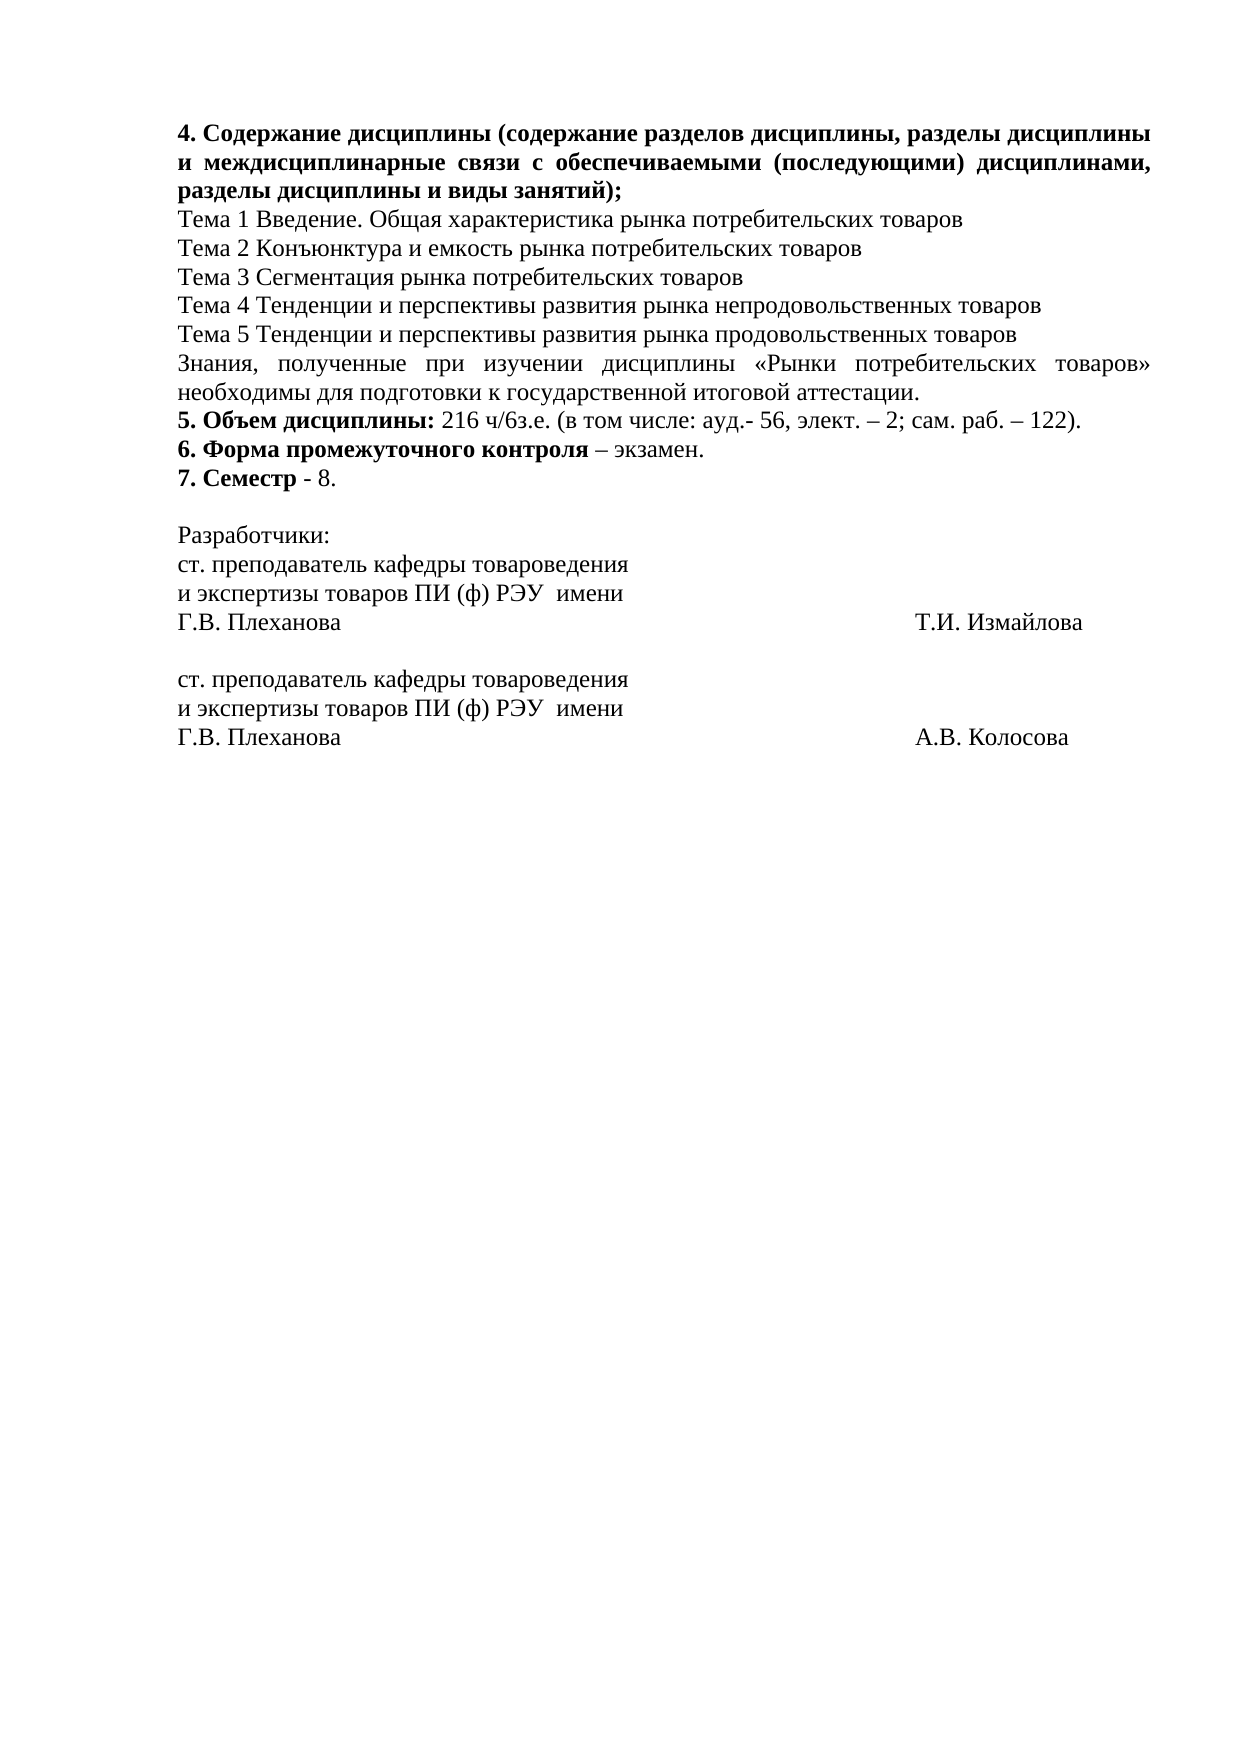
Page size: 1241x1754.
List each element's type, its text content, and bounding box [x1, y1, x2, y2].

text Тема 2 Конъюнктура и емкость рынка потребительских товаров [177, 233, 1152, 262]
text Разработчики: [177, 521, 1152, 549]
text Г.В. Плеханова А.В. Колосова [177, 722, 1152, 751]
text Знания, полученные при изучении дисциплины «Рынки потребительских товаров» необходимы для подготовки к государственной итоговой аттестации. [177, 348, 1152, 406]
text Г.В. Плеханова Т.И. Измайлова [177, 607, 1152, 636]
text и экспертизы товаров ПИ (ф) РЭУ имени [177, 578, 1152, 607]
text Тема 1 Введение. Общая характеристика рынка потребительских товаров [177, 204, 1152, 233]
text 6. Форма промежуточного контроля – экзамен. [177, 434, 1152, 463]
text ст. преподаватель кафедры товароведения [177, 549, 1152, 578]
text Тема 5 Тенденции и перспективы развития рынка продовольственных товаров [177, 319, 1152, 348]
text Тема 3 Сегментация рынка потребительских товаров [177, 262, 1152, 291]
text 7. Семестр - 8. [177, 463, 1152, 492]
text Тема 4 Тенденции и перспективы развития рынка непродовольственных товаров [177, 291, 1152, 319]
text ст. преподаватель кафедры товароведения [177, 664, 1152, 693]
text 4. Содержание дисциплины (содержание разделов дисциплины, разделы дисциплины и междисциплинарные связи с обеспечиваемыми (последующими) дисциплинами, разделы дисциплины и виды занятий); [177, 118, 1152, 204]
text и экспертизы товаров ПИ (ф) РЭУ имени [177, 693, 1152, 722]
text 5. Объем дисциплины: 216 ч/6з.е. (в том числе: ауд.- 56, элект. – 2; сам. раб. – 122). [177, 406, 1152, 434]
